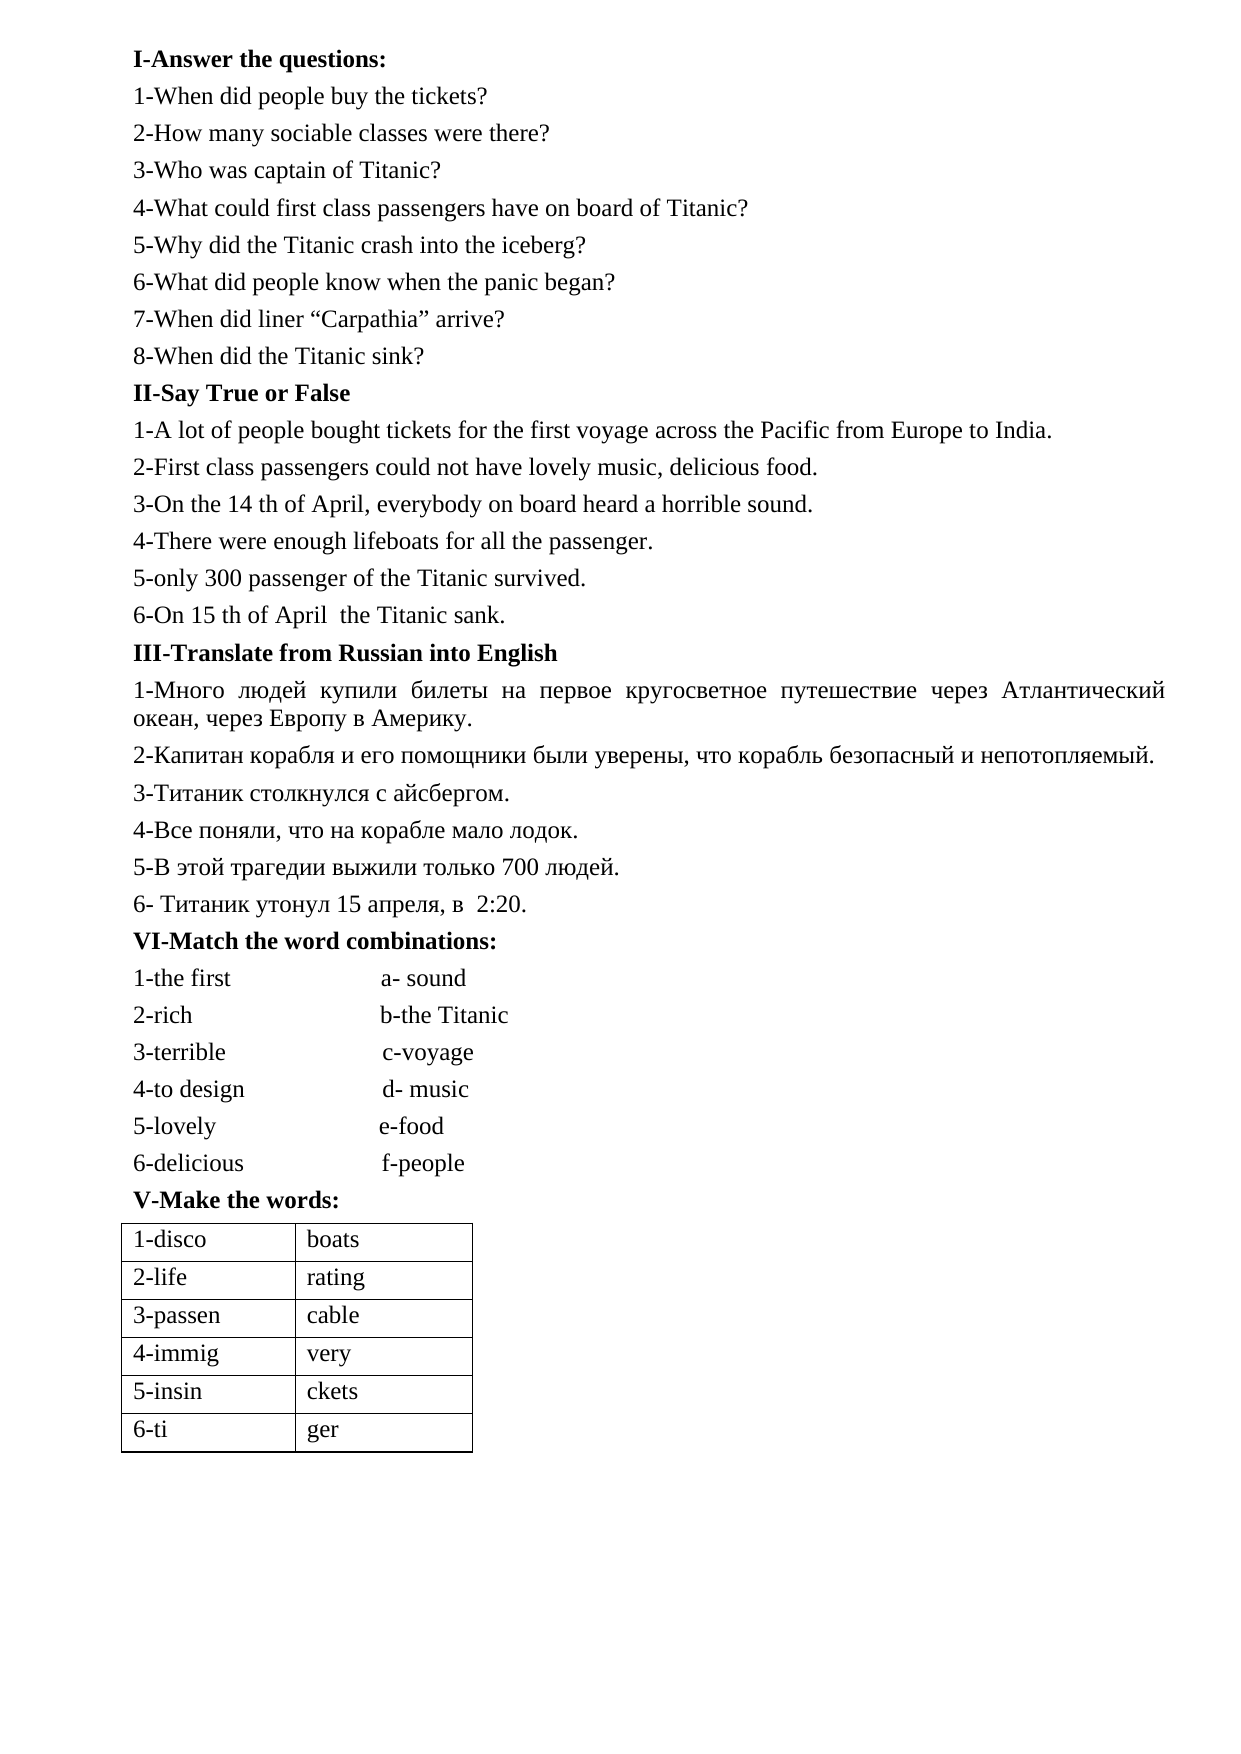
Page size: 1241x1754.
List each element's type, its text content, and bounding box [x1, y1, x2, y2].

text 6-On 15 th of April the Titanic sank. [133, 601, 1166, 629]
text 5-Why did the Titanic crash into the iceberg? [133, 230, 1166, 258]
text 4-What could first class passengers have on board of Titanic? [133, 193, 1166, 221]
table_cell ckets [296, 1376, 472, 1413]
text 1-Много людей купили билеты на первое кругосветное путешествие через Атлантический океан, через Европу в Америку. [133, 675, 1166, 732]
text 2-rich b-the Titanic [133, 1000, 1166, 1029]
text 2-Капитан корабля и его помощники были уверены, что корабль безопасный и непотопляемый. [133, 741, 1166, 769]
table_cell 3-passen [122, 1300, 295, 1337]
text 4-to design d- music [133, 1074, 1166, 1103]
text II-Say True or False [133, 378, 1166, 407]
text 1-A lot of people bought tickets for the first voyage across the Pacific from Europe to India. [133, 415, 1166, 444]
text 4-There were enough lifeboats for all the passenger. [133, 526, 1166, 555]
text 1-When did people buy the tickets? [133, 81, 1166, 110]
text VI-Match the word combinations: [133, 926, 1166, 955]
table_cell 6-ti [122, 1414, 295, 1451]
text 5-В этой трагедии выжили только 700 людей. [133, 852, 1166, 881]
text V-Make the words: [133, 1186, 1166, 1214]
text 1-the first a- sound [133, 963, 1166, 992]
table_cell rating [296, 1262, 472, 1299]
text 6- Титаник утонул 15 апреля, в 2:20. [133, 889, 1166, 918]
text III-Translate from Russian into English [133, 638, 1166, 666]
text 3-Титаник столкнулся с айсбергом. [133, 778, 1166, 806]
table_header boats [296, 1224, 472, 1261]
text 6-What did people know when the panic began? [133, 267, 1166, 296]
table_cell 2-life [122, 1262, 295, 1299]
text 8-When did the Titanic sink? [133, 341, 1166, 370]
text 5-lovely e-food [133, 1111, 1166, 1140]
text 3-Who was captain of Titanic? [133, 156, 1166, 184]
text 6-delicious f-people [133, 1148, 1166, 1177]
text I-Answer the questions: [15, 44, 1166, 73]
text 7-When did liner “Carpathia” arrive? [133, 304, 1166, 333]
table_cell ger [296, 1414, 472, 1451]
table_cell 4-immig [122, 1338, 295, 1375]
table_cell cable [296, 1300, 472, 1337]
text 2-How many sociable classes were there? [133, 118, 1166, 147]
text 4-Все поняли, что на корабле мало лодок. [133, 815, 1166, 843]
table_cell very [296, 1338, 472, 1375]
table_header 1-disco [122, 1224, 295, 1261]
text 3-On the 14 th of April, everybody on board heard a horrible sound. [133, 489, 1166, 518]
text 2-First class passengers could not have lovely music, delicious food. [133, 452, 1166, 481]
text 3-terrible c-voyage [133, 1037, 1166, 1066]
text 5-only 300 passenger of the Titanic survived. [133, 563, 1166, 592]
table_cell 5-insin [122, 1376, 295, 1413]
